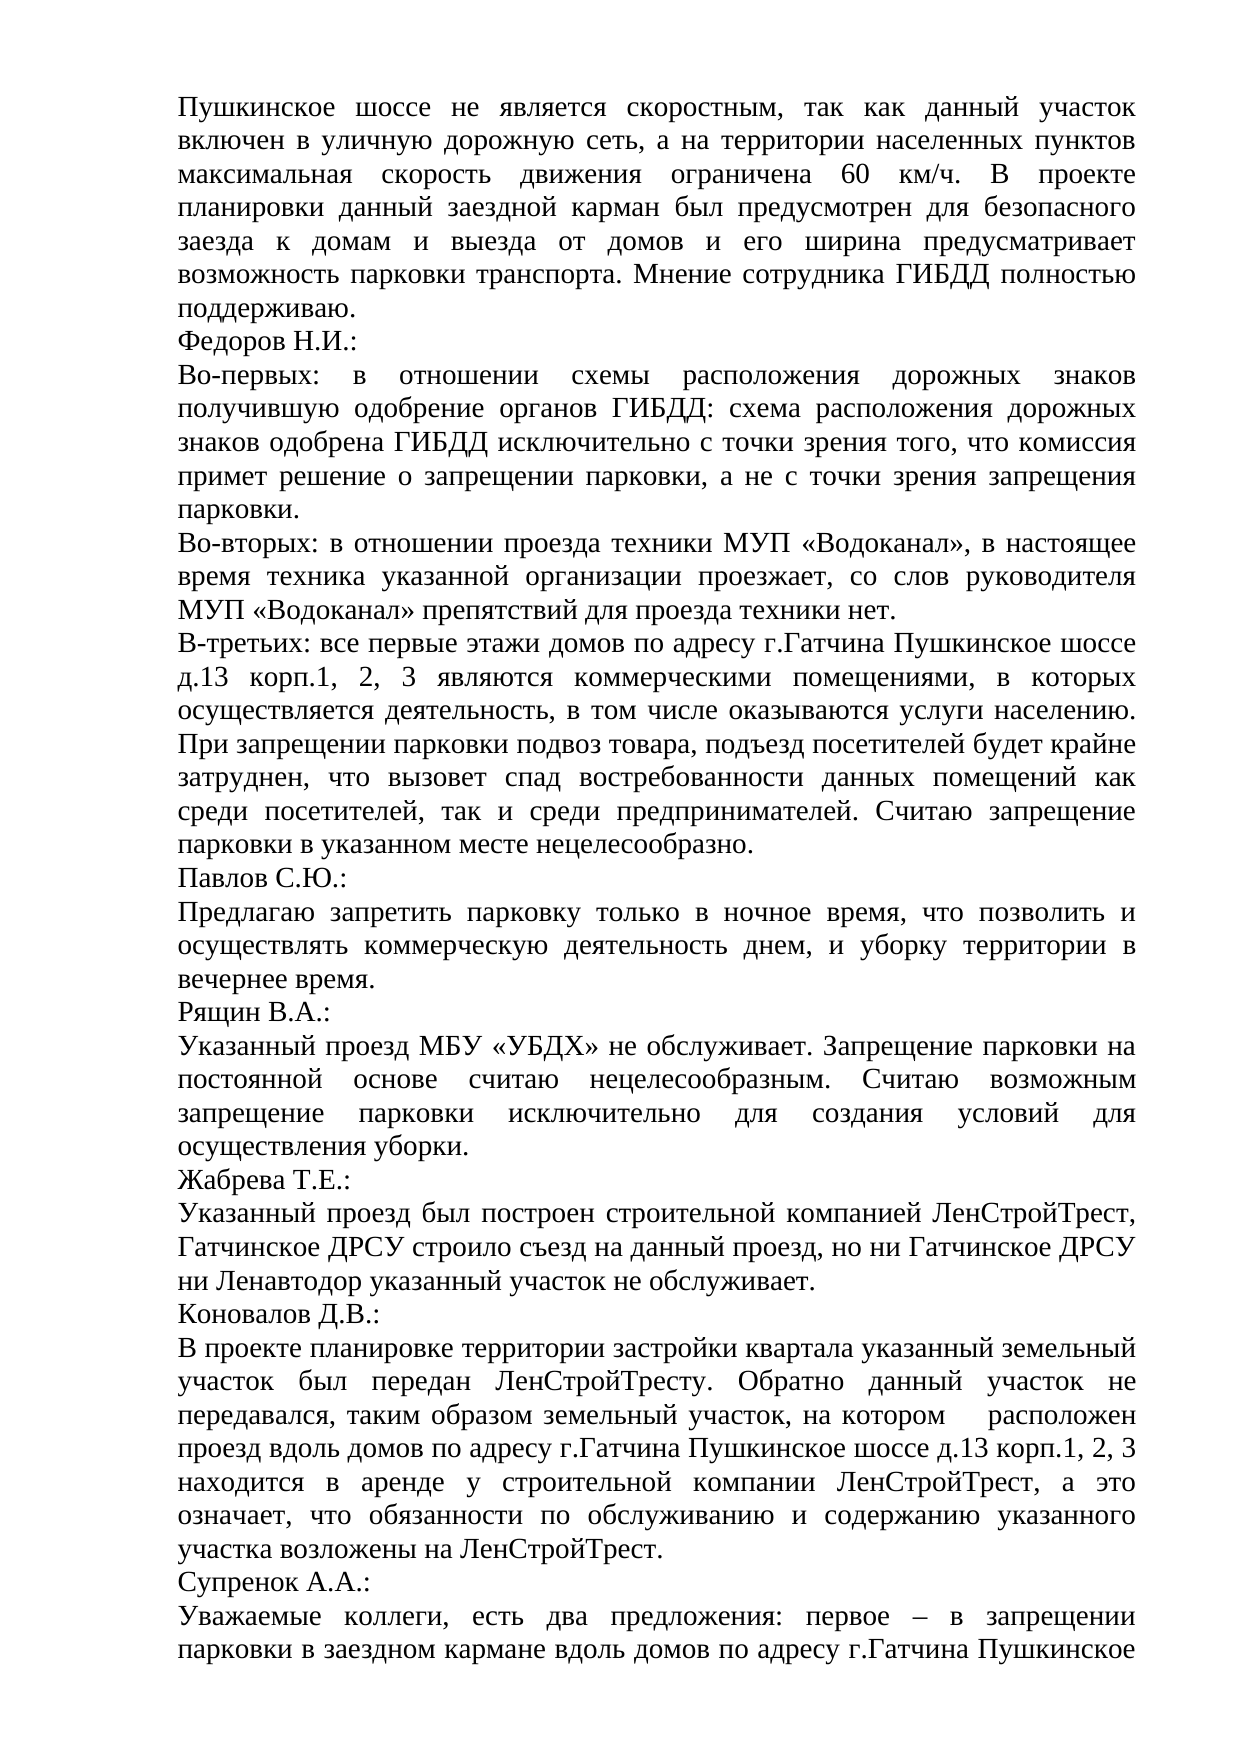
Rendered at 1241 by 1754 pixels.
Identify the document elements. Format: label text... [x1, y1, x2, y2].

text В-третьих: все первые этажи домов по адресу г.Гатчина Пушкинское шоссе д.13 корп.1, 2, 3 являются коммерческими помещениями, в которых осуществляется деятельность, в том числе оказываются услуги населению. При запрещении парковки подвоз товара, подъезд посетителей будет крайне затруднен, что вызовет спад востребованности данных помещений как среди посетителей, так и среди предпринимателей. Считаю запрещение парковки в указанном месте нецелесообразно. [177, 625, 1137, 860]
text Предлагаю запретить парковку только в ночное время, что позволить и осуществлять коммерческую деятельность днем, и уборку территории в вечернее время. [177, 894, 1137, 994]
text Коновалов Д.В.: [177, 1296, 1137, 1330]
text Во-первых: в отношении схемы расположения дорожных знаков получившую одобрение органов ГИБДД: схема расположения дорожных знаков одобрена ГИБДД исключительно с точки зрения того, что комиссия примет решение о запрещении парковки, а не с точки зрения запрещения парковки. [177, 357, 1137, 525]
text Павлов С.Ю.: [177, 860, 1137, 894]
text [177, 1598, 1137, 1665]
text Указанный проезд был построен строительной компанией ЛенСтройТрест, Гатчинское ДРСУ строило съезд на данный проезд, но ни Гатчинское ДРСУ ни Ленавтодор указанный участок не обслуживает. [177, 1196, 1137, 1296]
text Жабрева Т.Е.: [177, 1162, 1137, 1196]
text Пушкинское шоссе не является скоростным, так как данный участок включен в уличную дорожную сеть, а на территории населенных пунктов максимальная скорость движения ограничена 60 км/ч. В проекте планировки данный заездной карман был предусмотрен для безопасного заезда к домам и выезда от домов и его ширина предусматривает возможность парковки транспорта. Мнение сотрудника ГИБДД полностью поддерживаю. [177, 89, 1137, 323]
text В проекте планировке территории застройки квартала указанный земельный участок был передан ЛенСтройТресту. Обратно данный участок не передавался, таким образом земельный участок, на котором расположен проезд вдоль домов по адресу г.Гатчина Пушкинское шоссе д.13 корп.1, 2, 3 находится в аренде у строительной компании ЛенСтройТрест, а это означает, что обязанности по обслуживанию и содержанию указанного участка возложены на ЛенСтройТрест. [177, 1330, 1137, 1564]
text Рящин В.А.: [177, 994, 1137, 1028]
text Указанный проезд МБУ «УБДХ» не обслуживает. Запрещение парковки на постоянной основе считаю нецелесообразным. Считаю возможным запрещение парковки исключительно для создания условий для осуществления уборки. [177, 1028, 1137, 1162]
text Во-вторых: в отношении проезда техники МУП «Водоканал», в настоящее время техника указанной организации проезжает, со слов руководителя МУП «Водоканал» препятствий для проезда техники нет. [177, 525, 1137, 625]
text Супренок А.А.: [177, 1564, 1137, 1598]
text Федоров Н.И.: [177, 323, 1137, 357]
